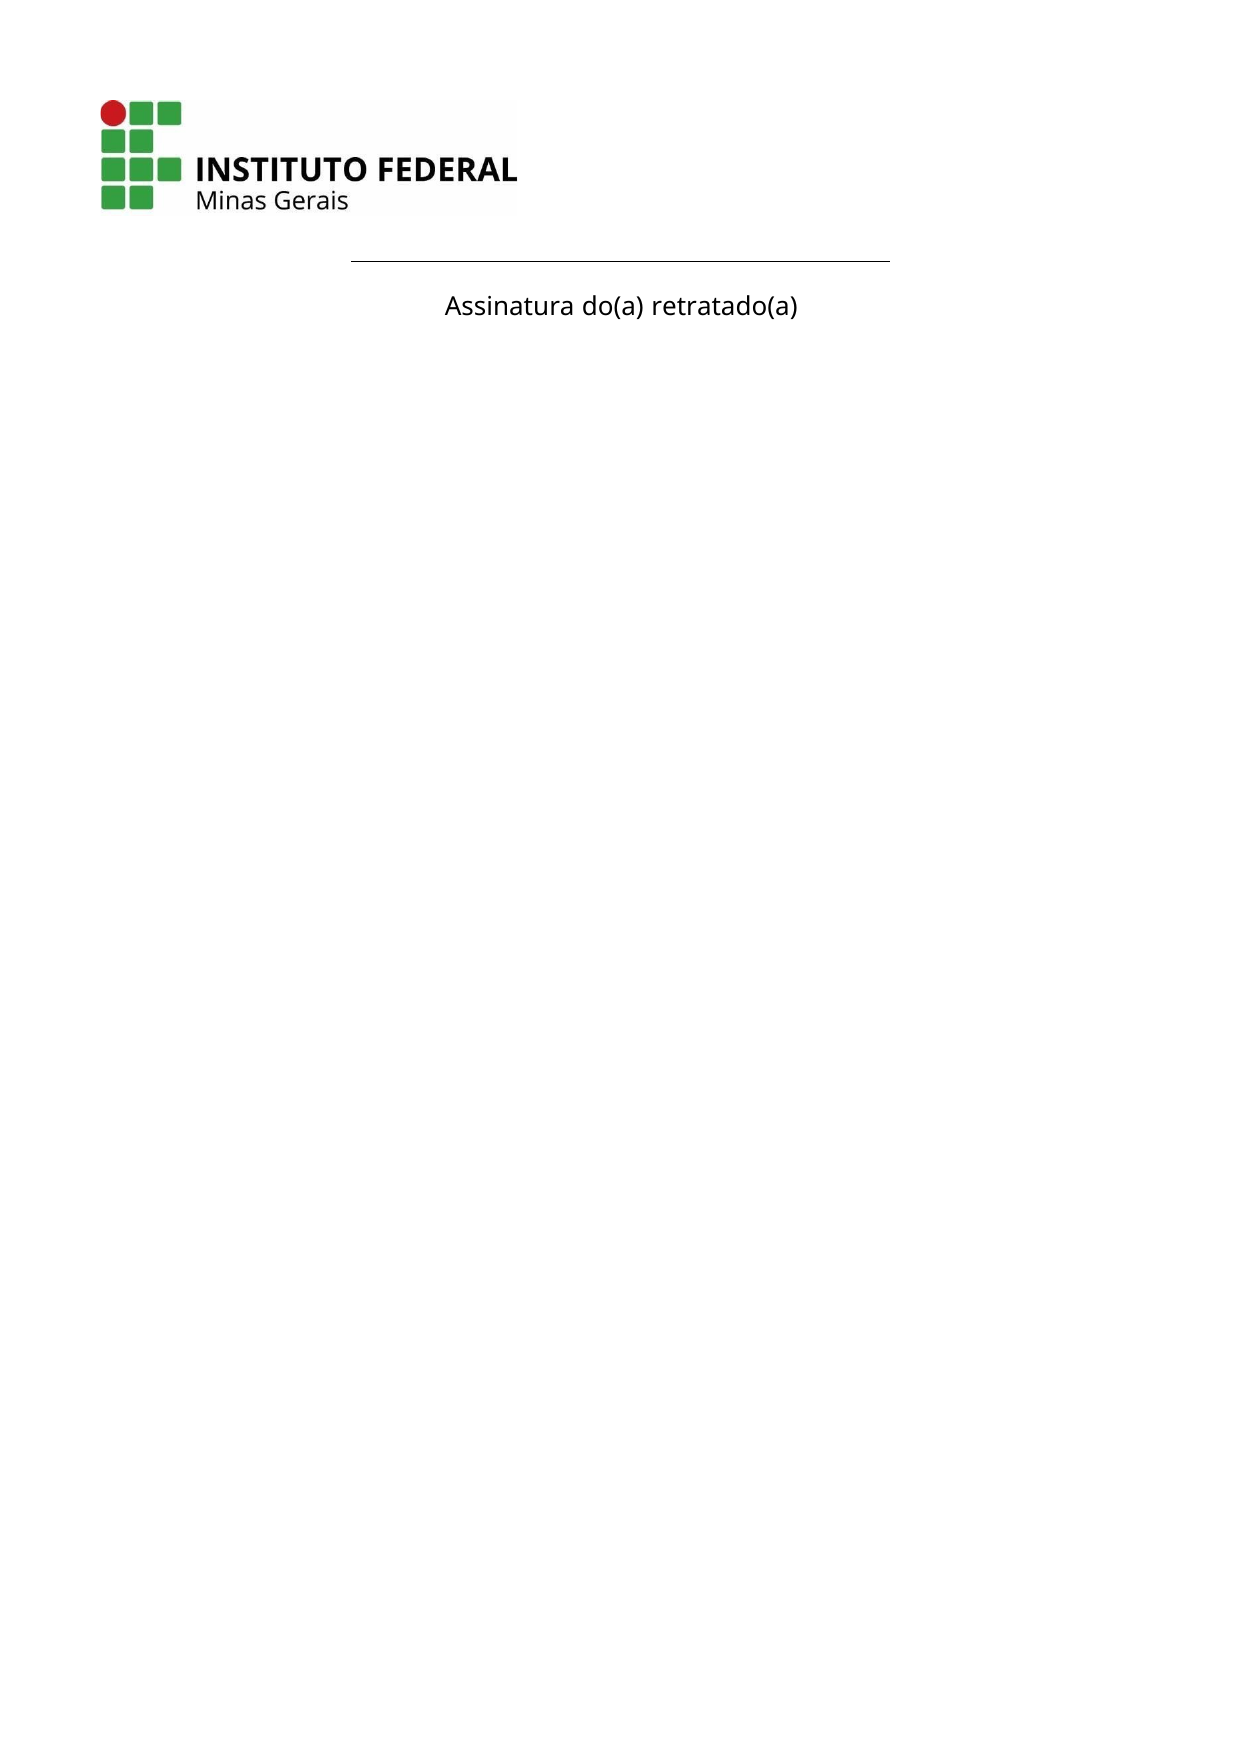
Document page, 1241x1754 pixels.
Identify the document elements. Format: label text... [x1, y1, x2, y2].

picture [100, 100, 518, 216]
text Assinatura do(a) retratado(a) [70, 287, 1172, 323]
